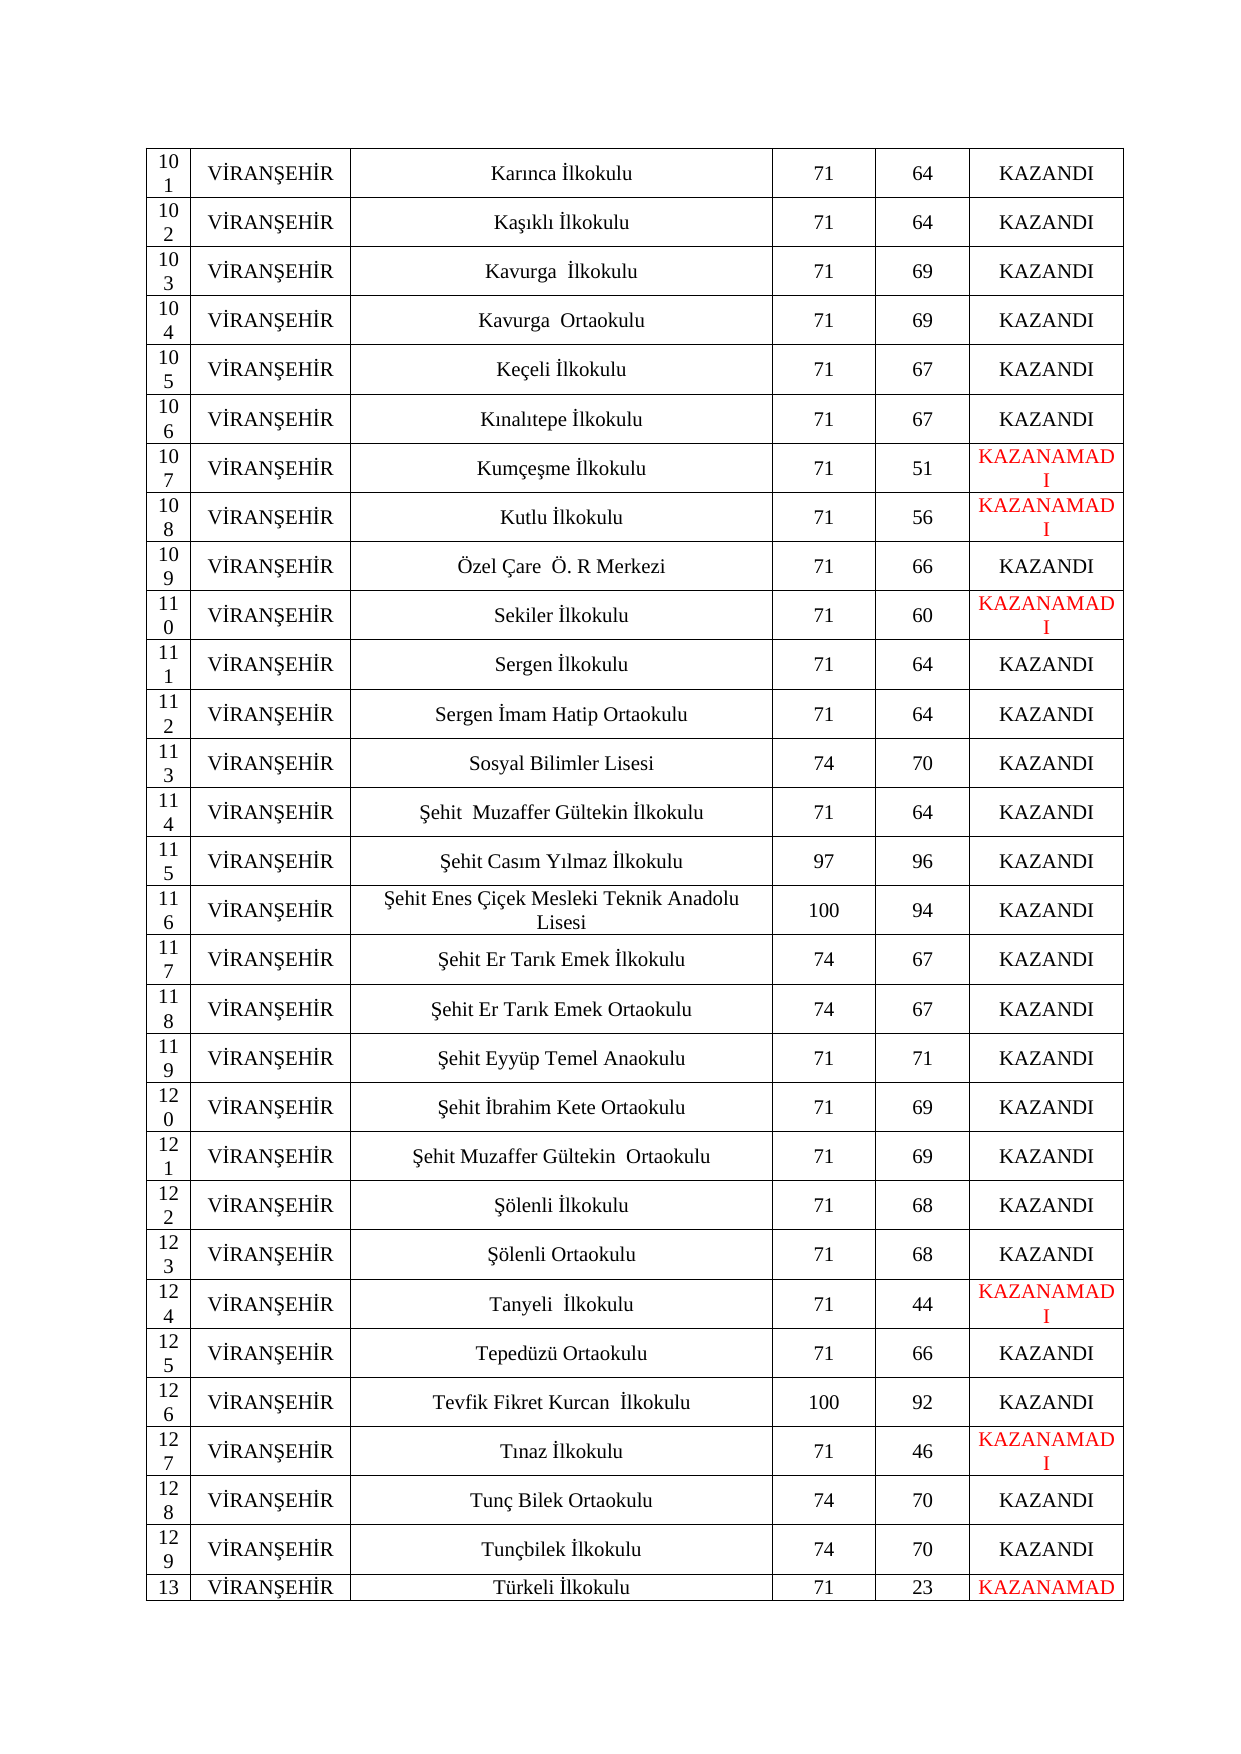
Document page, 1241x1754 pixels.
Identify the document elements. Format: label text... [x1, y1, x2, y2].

table_cell KAZANDI [970, 788, 1123, 836]
table_cell 68 [876, 1230, 969, 1278]
table_cell Keçeli İlkokulu [351, 345, 772, 393]
table_cell Sergen İmam Hatip Ortaokulu [351, 690, 772, 738]
table_cell 100 [773, 1378, 875, 1426]
table_cell 69 [876, 1083, 969, 1131]
table_cell KAZANDI [970, 1230, 1123, 1278]
table_cell 69 [876, 247, 969, 295]
table_cell VİRANŞEHİR [191, 198, 350, 246]
table_cell VİRANŞEHİR [191, 591, 350, 639]
table_cell 69 [876, 296, 969, 344]
table_cell VİRANŞEHİR [191, 149, 350, 197]
table_cell 71 [773, 690, 875, 738]
table_cell 71 [773, 591, 875, 639]
table_cell KAZANDI [970, 1034, 1123, 1082]
table_cell 74 [773, 1476, 875, 1524]
table_cell 74 [773, 1525, 875, 1573]
table_cell 103 [147, 247, 190, 295]
table_cell 66 [876, 1329, 969, 1377]
table_cell VİRANŞEHİR [191, 1525, 350, 1573]
table_cell Tunç Bilek Ortaokulu [351, 1476, 772, 1524]
table_cell VİRANŞEHİR [191, 1034, 350, 1082]
table_cell Sekiler İlkokulu [351, 591, 772, 639]
table_cell VİRANŞEHİR [191, 1181, 350, 1229]
table_cell 71 [773, 1230, 875, 1278]
table_cell 119 [147, 1034, 190, 1082]
table_cell Şehit Muzaffer Gültekin İlkokulu [351, 788, 772, 836]
table_cell 64 [876, 640, 969, 688]
table_cell KAZANDI [970, 247, 1123, 295]
table_cell Tepedüzü Ortaokulu [351, 1329, 772, 1377]
table_cell KAZANAMADI [970, 493, 1123, 541]
table_cell 110 [147, 591, 190, 639]
table_cell 60 [876, 591, 969, 639]
table_cell 64 [876, 149, 969, 197]
table_cell 71 [773, 640, 875, 688]
table_cell KAZANDI [970, 1525, 1123, 1573]
table_cell VİRANŞEHİR [191, 1427, 350, 1475]
table_cell 74 [773, 739, 875, 787]
table_cell Tanyeli İlkokulu [351, 1280, 772, 1328]
table_cell Şölenli İlkokulu [351, 1181, 772, 1229]
table_cell 71 [773, 542, 875, 590]
table_cell 118 [147, 985, 190, 1033]
table_cell VİRANŞEHİR [191, 1329, 350, 1377]
table_cell KAZANDI [970, 198, 1123, 246]
table_cell VİRANŞEHİR [191, 395, 350, 443]
table_cell 71 [773, 1181, 875, 1229]
table_cell KAZANAMADI [970, 1427, 1123, 1475]
table_cell 104 [147, 296, 190, 344]
table_cell VİRANŞEHİR [191, 1230, 350, 1278]
table_cell Şehit Muzaffer Gültekin Ortaokulu [351, 1132, 772, 1180]
table_cell 69 [876, 1132, 969, 1180]
table_cell KAZANDI [970, 1378, 1123, 1426]
table_cell Sosyal Bilimler Lisesi [351, 739, 772, 787]
table_cell VİRANŞEHİR [191, 247, 350, 295]
table_cell VİRANŞEHİR [191, 1476, 350, 1524]
table_cell 67 [876, 345, 969, 393]
table_cell VİRANŞEHİR [191, 542, 350, 590]
table_cell 70 [876, 739, 969, 787]
table_cell KAZANDI [970, 985, 1123, 1033]
table_cell 70 [876, 1525, 969, 1573]
table_cell VİRANŞEHİR [191, 1378, 350, 1426]
table_cell 123 [147, 1230, 190, 1278]
table_cell 64 [876, 690, 969, 738]
table_cell Şehit İbrahim Kete Ortaokulu [351, 1083, 772, 1131]
table_cell 105 [147, 345, 190, 393]
table_cell Kavurga Ortaokulu [351, 296, 772, 344]
table_cell 44 [876, 1280, 969, 1328]
table_cell KAZANAMADI [970, 1575, 1123, 1600]
table_cell 124 [147, 1280, 190, 1328]
table_cell 115 [147, 837, 190, 885]
table_cell 112 [147, 690, 190, 738]
table_cell VİRANŞEHİR [191, 935, 350, 983]
table_cell KAZANDI [970, 1083, 1123, 1131]
table_cell Tevfik Fikret Kurcan İlkokulu [351, 1378, 772, 1426]
table_cell 117 [147, 935, 190, 983]
table_cell VİRANŞEHİR [191, 1132, 350, 1180]
table_cell 114 [147, 788, 190, 836]
table_cell 64 [876, 198, 969, 246]
table_cell KAZANDI [970, 1132, 1123, 1180]
table_cell VİRANŞEHİR [191, 493, 350, 541]
table_cell KAZANDI [970, 296, 1123, 344]
table_cell VİRANŞEHİR [191, 837, 350, 885]
table_cell Karınca İlkokulu [351, 149, 772, 197]
table_cell 71 [773, 788, 875, 836]
table_cell Şehit Er Tarık Emek İlkokulu [351, 935, 772, 983]
table_cell VİRANŞEHİR [191, 345, 350, 393]
table_cell KAZANDI [970, 640, 1123, 688]
table_cell Tunçbilek İlkokulu [351, 1525, 772, 1573]
table_cell 71 [773, 1329, 875, 1377]
table_cell VİRANŞEHİR [191, 788, 350, 836]
table_cell 120 [147, 1083, 190, 1131]
table_cell Şehit Eyyüp Temel Anaokulu [351, 1034, 772, 1082]
table_cell 116 [147, 886, 190, 934]
table_cell Özel Çare Ö. R Merkezi [351, 542, 772, 590]
table_cell KAZANDI [970, 395, 1123, 443]
table_cell KAZANDI [970, 149, 1123, 197]
table_cell 71 [773, 395, 875, 443]
table_cell 67 [876, 395, 969, 443]
table_cell KAZANDI [970, 1329, 1123, 1377]
table_cell 130 [147, 1575, 190, 1600]
table_cell 107 [147, 444, 190, 492]
table_cell Tınaz İlkokulu [351, 1427, 772, 1475]
table_cell VİRANŞEHİR [191, 1575, 350, 1600]
table_cell 56 [876, 493, 969, 541]
table_cell 71 [773, 247, 875, 295]
table_cell 71 [773, 493, 875, 541]
table_cell VİRANŞEHİR [191, 1083, 350, 1131]
table_cell Kaşıklı İlkokulu [351, 198, 772, 246]
table_cell 71 [773, 198, 875, 246]
table_cell 129 [147, 1525, 190, 1573]
table_cell 71 [773, 1083, 875, 1131]
table_cell VİRANŞEHİR [191, 1280, 350, 1328]
table_cell 71 [773, 1034, 875, 1082]
table_cell 71 [773, 1132, 875, 1180]
table_cell 67 [876, 985, 969, 1033]
table_cell 109 [147, 542, 190, 590]
table_cell 71 [773, 345, 875, 393]
table_cell KAZANDI [970, 1476, 1123, 1524]
table_cell KAZANDI [970, 935, 1123, 983]
table_cell 23 [876, 1575, 969, 1600]
table_cell 71 [773, 1575, 875, 1600]
table_cell Kutlu İlkokulu [351, 493, 772, 541]
table_cell VİRANŞEHİR [191, 640, 350, 688]
table_cell 111 [147, 640, 190, 688]
table_cell VİRANŞEHİR [191, 985, 350, 1033]
table_cell 113 [147, 739, 190, 787]
table_cell VİRANŞEHİR [191, 296, 350, 344]
table_cell 121 [147, 1132, 190, 1180]
table_cell 122 [147, 1181, 190, 1229]
table_cell 46 [876, 1427, 969, 1475]
table_cell Kavurga İlkokulu [351, 247, 772, 295]
table_cell Şehit Enes Çiçek Mesleki Teknik Anadolu Lisesi [351, 886, 772, 934]
table_cell KAZANDI [970, 1181, 1123, 1229]
table_cell KAZANDI [970, 886, 1123, 934]
table_cell VİRANŞEHİR [191, 690, 350, 738]
table_cell VİRANŞEHİR [191, 444, 350, 492]
table_cell 94 [876, 886, 969, 934]
table_cell 106 [147, 395, 190, 443]
table_cell KAZANDI [970, 542, 1123, 590]
table_cell 74 [773, 935, 875, 983]
table_cell 126 [147, 1378, 190, 1426]
table_cell 108 [147, 493, 190, 541]
table_cell 92 [876, 1378, 969, 1426]
table_cell 71 [773, 296, 875, 344]
table_cell KAZANDI [970, 345, 1123, 393]
table_cell 68 [876, 1181, 969, 1229]
table_cell VİRANŞEHİR [191, 886, 350, 934]
table_cell 128 [147, 1476, 190, 1524]
table_cell KAZANDI [970, 837, 1123, 885]
table_cell Şölenli Ortaokulu [351, 1230, 772, 1278]
table_cell 96 [876, 837, 969, 885]
table_cell 71 [773, 149, 875, 197]
table_cell 71 [773, 444, 875, 492]
table_cell 64 [876, 788, 969, 836]
table_cell Şehit Casım Yılmaz İlkokulu [351, 837, 772, 885]
table_cell KAZANAMADI [970, 444, 1123, 492]
table_cell Kınalıtepe İlkokulu [351, 395, 772, 443]
table_cell Sergen İlkokulu [351, 640, 772, 688]
table_cell KAZANDI [970, 739, 1123, 787]
table_cell Kumçeşme İlkokulu [351, 444, 772, 492]
table_cell KAZANAMADI [970, 1280, 1123, 1328]
table_cell VİRANŞEHİR [191, 739, 350, 787]
table_cell Şehit Er Tarık Emek Ortaokulu [351, 985, 772, 1033]
table_cell 70 [876, 1476, 969, 1524]
table_cell 102 [147, 198, 190, 246]
table_cell 97 [773, 837, 875, 885]
table_cell Türkeli İlkokulu [351, 1575, 772, 1600]
table_cell 127 [147, 1427, 190, 1475]
table_cell KAZANDI [970, 690, 1123, 738]
table_cell 125 [147, 1329, 190, 1377]
table_cell 71 [773, 1280, 875, 1328]
table_cell 101 [147, 149, 190, 197]
table_cell 71 [773, 1427, 875, 1475]
table_cell 100 [773, 886, 875, 934]
table_cell 66 [876, 542, 969, 590]
table_cell 71 [876, 1034, 969, 1082]
table_cell 74 [773, 985, 875, 1033]
table_cell KAZANAMADI [970, 591, 1123, 639]
table_cell 67 [876, 935, 969, 983]
table_cell 51 [876, 444, 969, 492]
